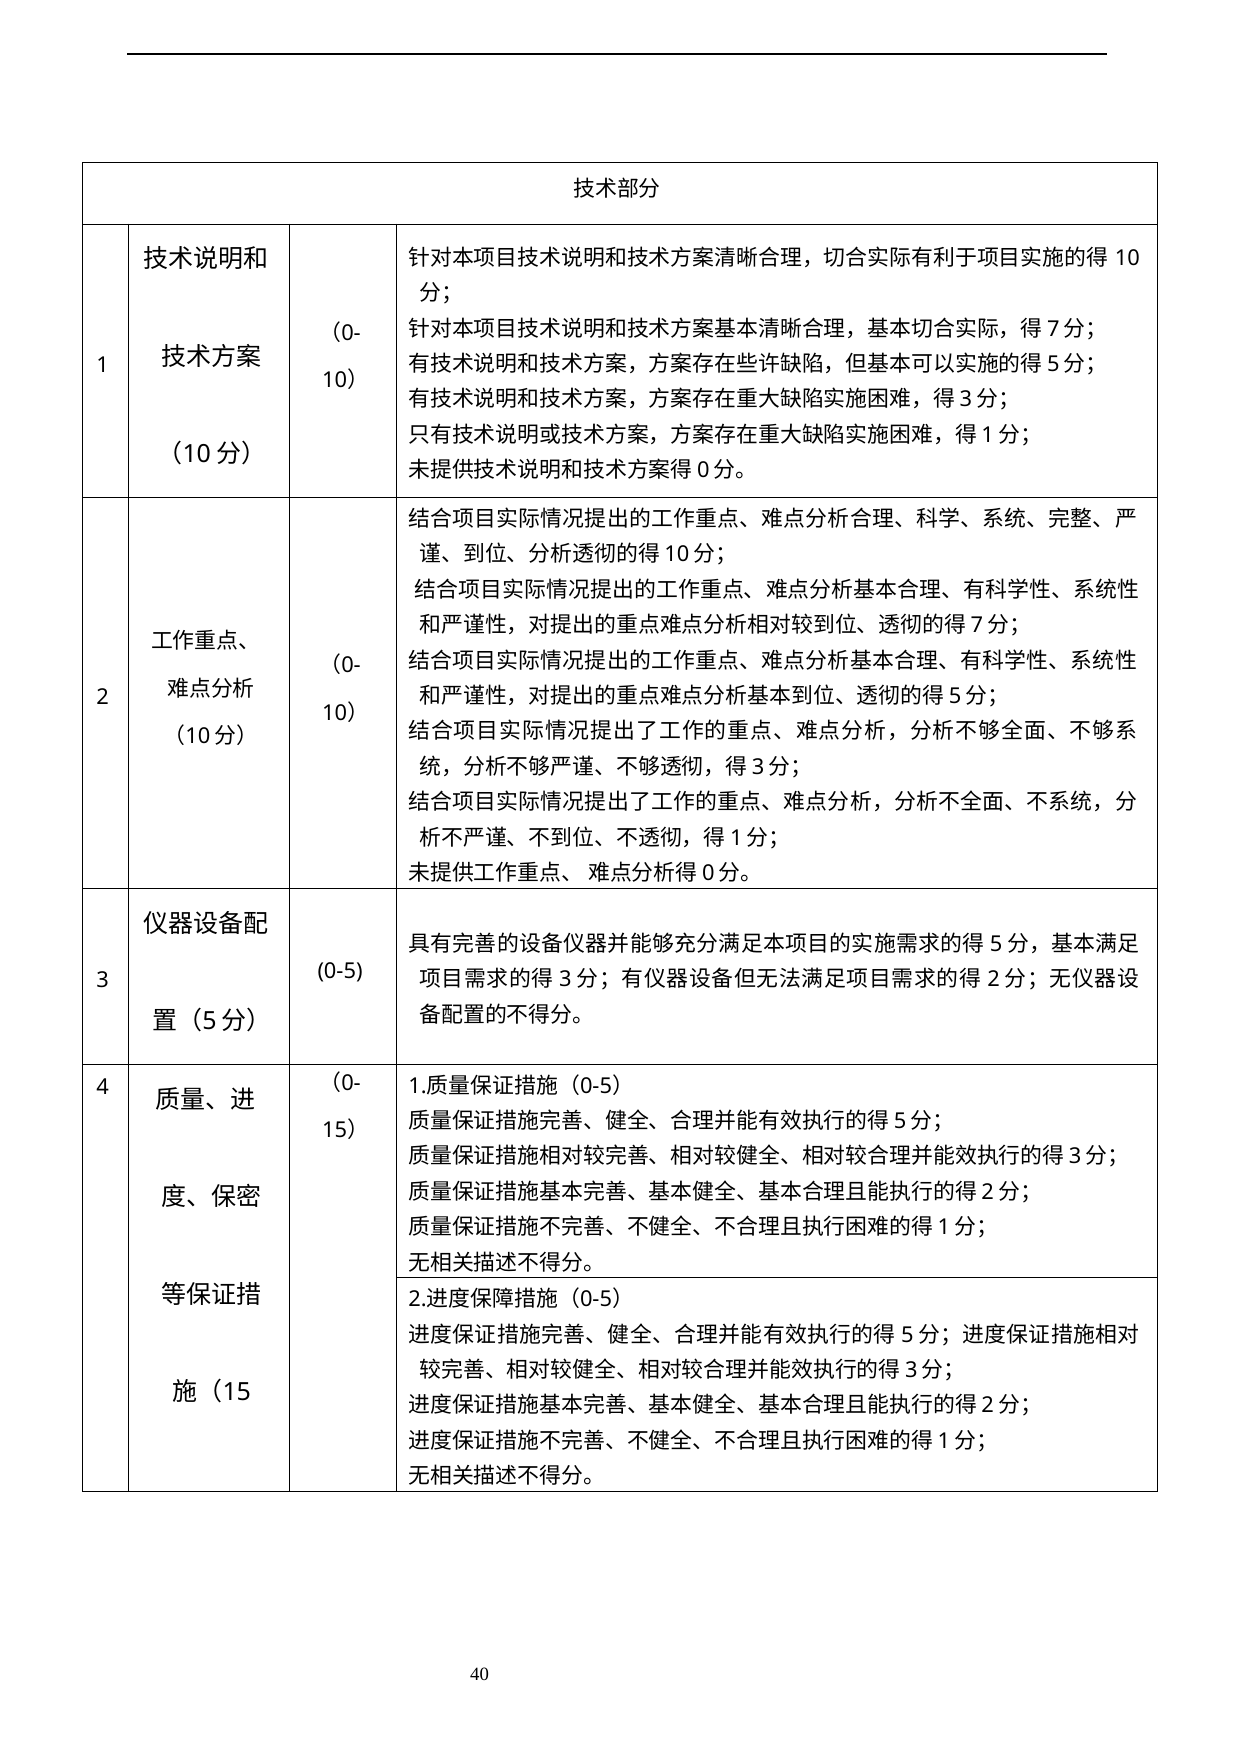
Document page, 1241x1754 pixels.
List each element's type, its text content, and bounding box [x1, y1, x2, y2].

table_cell 仪器设备配置（5分） [129, 889, 289, 1064]
table_cell 质量、进度、保密等保证措施（15分） [129, 1065, 289, 1491]
table_cell （0-10） [290, 498, 396, 888]
table_cell 技术说明和技术方案（10分） [129, 225, 289, 497]
table_cell (0-5) [290, 889, 396, 1064]
table_cell 1 [83, 225, 128, 497]
table_cell 2 [83, 498, 128, 888]
table_cell 结合项目实际情况提出的工作重点、难点分析合理、科学、系统、完整、严谨、到位、分析透彻的得10分； 结合项目实际情况提出的工作重点、难点分析基本合理、有科学性、系统性和严谨性，对提出的重点难点分析相对较到位、透彻的得7分； 结合项目实际情况提出的工作重点、难点分析基本合理、有科学性、系统性和严谨性，对提出的重点难点分析基本到位、透彻的得5分； 结合项目实际情况提出了工作的重点、难点分析，分析不够全面、不够系统，分析不够严谨、不够透彻，得3分； 结合项目实际情况提出了工作的重点、难点分析，分析不全面、不系统，分析不严谨、不到位、不透彻，得1分； 未提供工作重点、 难点分析得0分。 [397, 498, 1157, 888]
table_cell 3 [83, 889, 128, 1064]
table_cell 1.质量保证措施（0-5） 质量保证措施完善、健全、合理并能有效执行的得5分； 质量保证措施相对较完善、相对较健全、相对较合理并能效执行的得3分； 质量保证措施基本完善、基本健全、基本合理且能执行的得2分； 质量保证措施不完善、不健全、不合理且执行困难的得1分； 无相关描述不得分。 [397, 1065, 1157, 1277]
table_cell 具有完善的设备仪器并能够充分满足本项目的实施需求的得5分，基本满足项目需求的得3分；有仪器设备但无法满足项目需求的得2分；无仪器设备配置的不得分。 [397, 889, 1157, 1064]
table_cell （0-15） [290, 1065, 396, 1491]
table_cell 针对本项目技术说明和技术方案清晰合理，切合实际有利于项目实施的得10分； 针对本项目技术说明和技术方案基本清晰合理，基本切合实际，得7分； 有技术说明和技术方案，方案存在些许缺陷，但基本可以实施的得5分； 有技术说明和技术方案，方案存在重大缺陷实施困难，得3分； 只有技术说明或技术方案，方案存在重大缺陷实施困难，得1分； 未提供技术说明和技术方案得0分。 [397, 225, 1157, 497]
table_cell 技术部分 [83, 163, 1157, 223]
table_cell 2.进度保障措施（0-5） 进度保证措施完善、健全、合理并能有效执行的得5分；进度保证措施相对较完善、相对较健全、相对较合理并能效执行的得3分； 进度保证措施基本完善、基本健全、基本合理且能执行的得2分； 进度保证措施不完善、不健全、不合理且执行困难的得1分； 无相关描述不得分。 [397, 1278, 1157, 1491]
table_cell （0-10） [290, 225, 396, 497]
table_cell 工作重点、 难点分析（10分） [129, 498, 289, 888]
table_cell 4 [83, 1065, 128, 1491]
